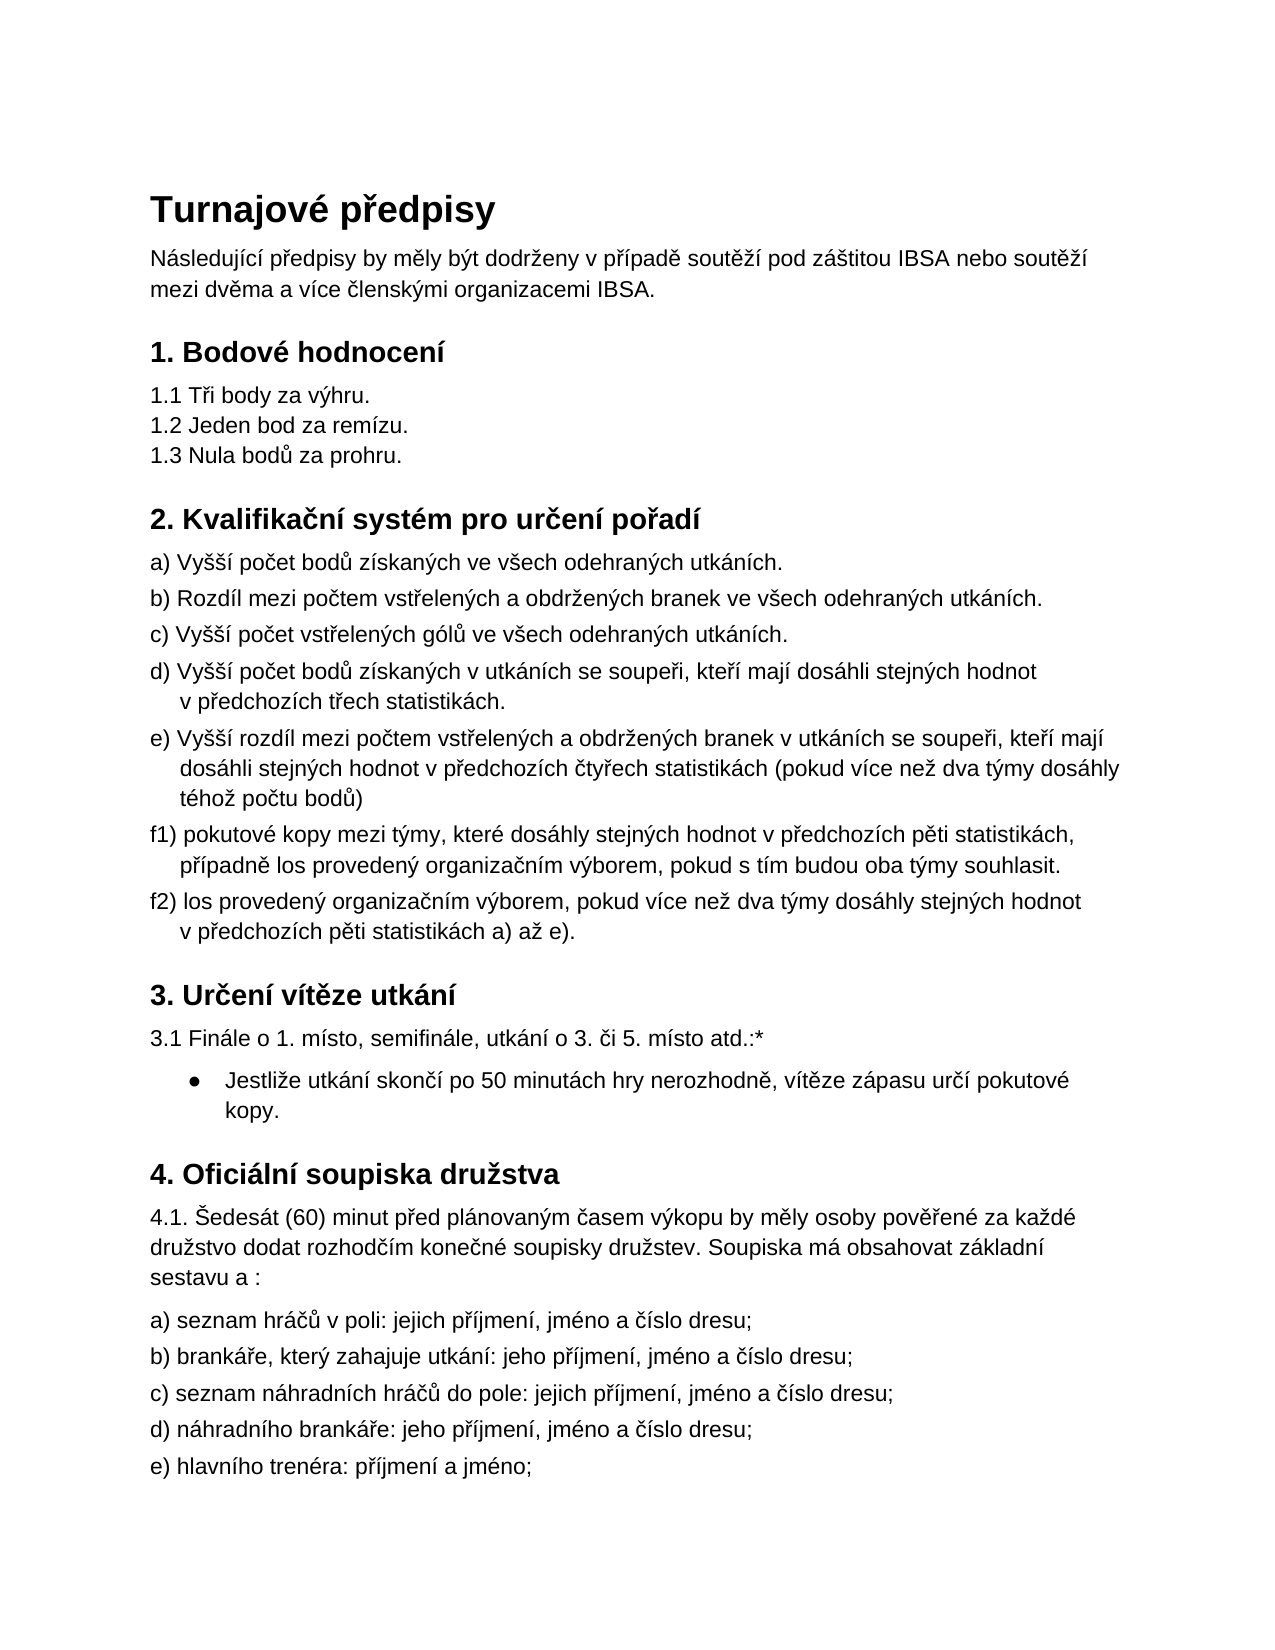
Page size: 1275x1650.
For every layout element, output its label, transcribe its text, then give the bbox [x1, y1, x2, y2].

text f1) pokutové kopy mezi týmy, které dosáhly stejných hodnot v předchozích pěti statistikách, případně los provedený organizačním výborem, pokud s tím budou oba týmy souhlasit. [150, 821, 1125, 878]
text 3.1 Finále o 1. místo, semifinále, utkání o 3. či 5. místo atd.:* [150, 1024, 1125, 1051]
text Následující předpisy by měly být dodrženy v případě soutěží pod záštitou IBSA nebo soutěží mezi dvěma a více členskými organizacemi IBSA. [150, 245, 1125, 302]
text d) Vyšší počet bodů získaných v utkáních se soupeři, kteří mají dosáhli stejných hodnot v předchozích třech statistikách. [150, 658, 1125, 714]
subtitle 1. Bodové hodnocení [150, 335, 1125, 368]
text a) Vyšší počet bodů získaných ve všech odehraných utkáních. [150, 548, 1125, 575]
text 1.3 Nula bodů za prohru. [150, 442, 1125, 469]
subtitle 2. Kvalifikační systém pro určení pořadí [150, 502, 1125, 535]
text d) náhradního brankáře: jeho příjmení, jméno a číslo dresu; [150, 1416, 1125, 1443]
list Jestliže utkání skončí po 50 minutách hry nerozhodně, vítěze zápasu určí pokutové kopy. [187, 1067, 1125, 1124]
text b) Rozdíl mezi počtem vstřelených a obdržených branek ve všech odehraných utkáních. [150, 585, 1125, 611]
text 1.1 Tři body za výhru. [150, 382, 1125, 408]
subtitle Turnajové předpisy [150, 187, 1125, 231]
subtitle 3. Určení vítěze utkání [150, 978, 1125, 1011]
text e) Vyšší rozdíl mezi počtem vstřelených a obdržených branek v utkáních se soupeři, kteří mají dosáhli stejných hodnot v předchozích čtyřech statistikách (pokud více než dva týmy dosáhly téhož počtu bodů) [150, 724, 1125, 811]
text c) Vyšší počet vstřelených gólů ve všech odehraných utkáních. [150, 621, 1125, 648]
text c) seznam náhradních hráčů do pole: jejich příjmení, jméno a číslo dresu; [150, 1380, 1125, 1406]
subtitle 4. Oficiální soupiska družstva [150, 1157, 1125, 1190]
text b) brankáře, který zahajuje utkání: jeho příjmení, jméno a číslo dresu; [150, 1343, 1125, 1370]
text a) seznam hráčů v poli: jejich příjmení, jméno a číslo dresu; [150, 1307, 1125, 1333]
text 4.1. Šedesát (60) minut před plánovaným časem výkopu by měly osoby pověřené za každé družstvo dodat rozhodčím konečné soupisky družstev. Soupiska má obsahovat základní sestavu a : [150, 1204, 1125, 1291]
text f2) los provedený organizačním výborem, pokud více než dva týmy dosáhly stejných hodnot v předchozích pěti statistikách a) až e). [150, 888, 1125, 945]
text e) hlavního trenéra: příjmení a jméno; [150, 1453, 1125, 1479]
text 1.2 Jeden bod za remízu. [150, 412, 1125, 438]
